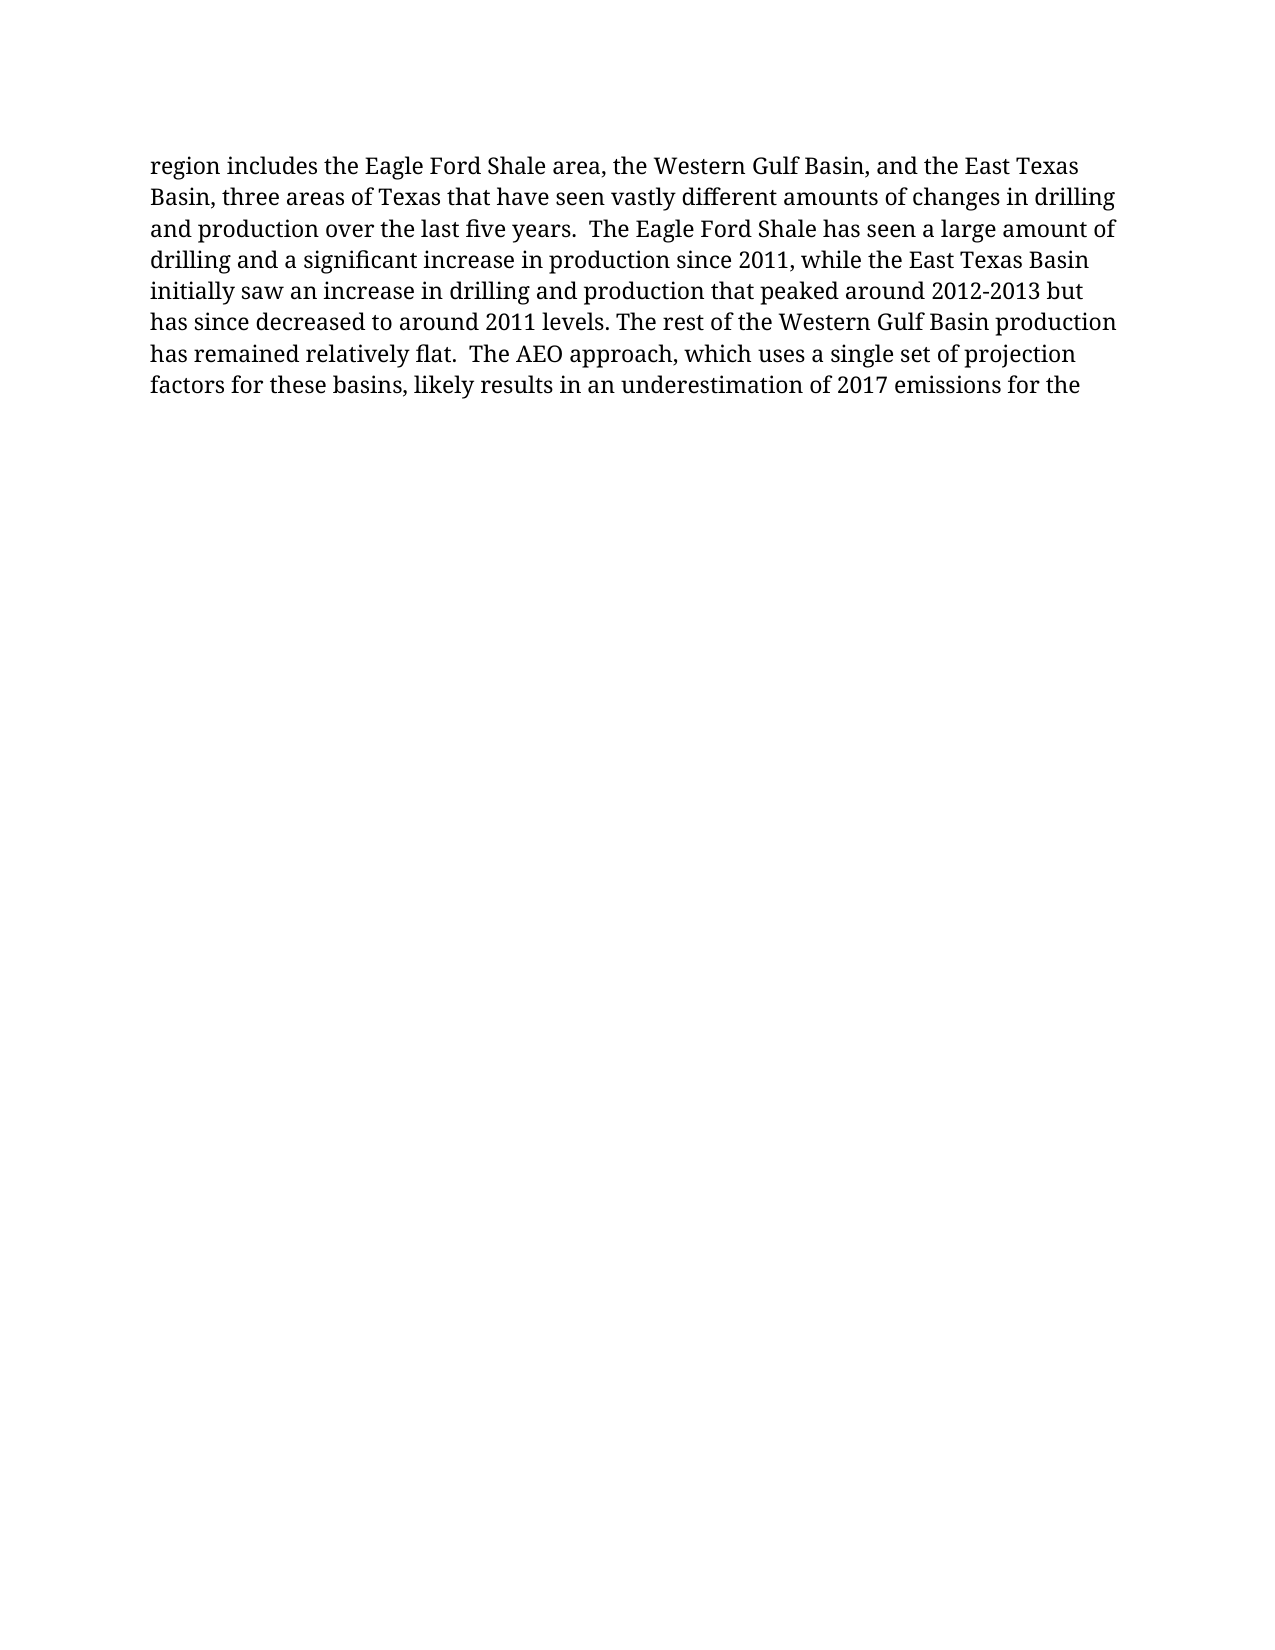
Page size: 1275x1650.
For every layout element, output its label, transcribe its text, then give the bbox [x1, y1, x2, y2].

text The EPA appears to have developed 2017 area source oil and gas emissions inventory estimates using a method based upon the United States Department of Energy’s 2013 or 2014 Annual Energy Outlook (AEO) report while also applying additional VOC controls to account for New Source Performance Standards (NSPS) reductions. The AEO classifies the nation’s oil and gas production areas into six large geographic regions and develops its forecast for each of these regions. Texas itself is classified under three different regions that encompass multiple oil and gas basins with differing production levels. Forecasting 2017 emissions based upon large geographic areas overlooks basin-level production trends and distorts county-level projections. The AEO regional approach to forecasting emissions does not provide the necessary resolution for several of Texas’ largest basins and their corresponding shale plays. For example, the AEO Gulf Coast region includes the Eagle Ford Shale area, the Western Gulf Basin, and the East Texas Basin, three areas of Texas that have seen vastly different amounts of changes in drilling and production over the last five years. The Eagle Ford Shale has seen a large amount of drilling and a significant increase in production since 2011, while the East Texas Basin initially saw an increase in drilling and production that peaked around 2012-2013 but has since decreased to around 2011 levels. The rest of the Western Gulf Basin production has remained relatively flat. The AEO approach, which uses a single set of projection factors for these basins, likely results in an underestimation of 2017 emissions for the Eagle Ford Shale counties but an overestimation of 2017 emissions for the Western Gulf Basin. [150, 150, 1125, 400]
